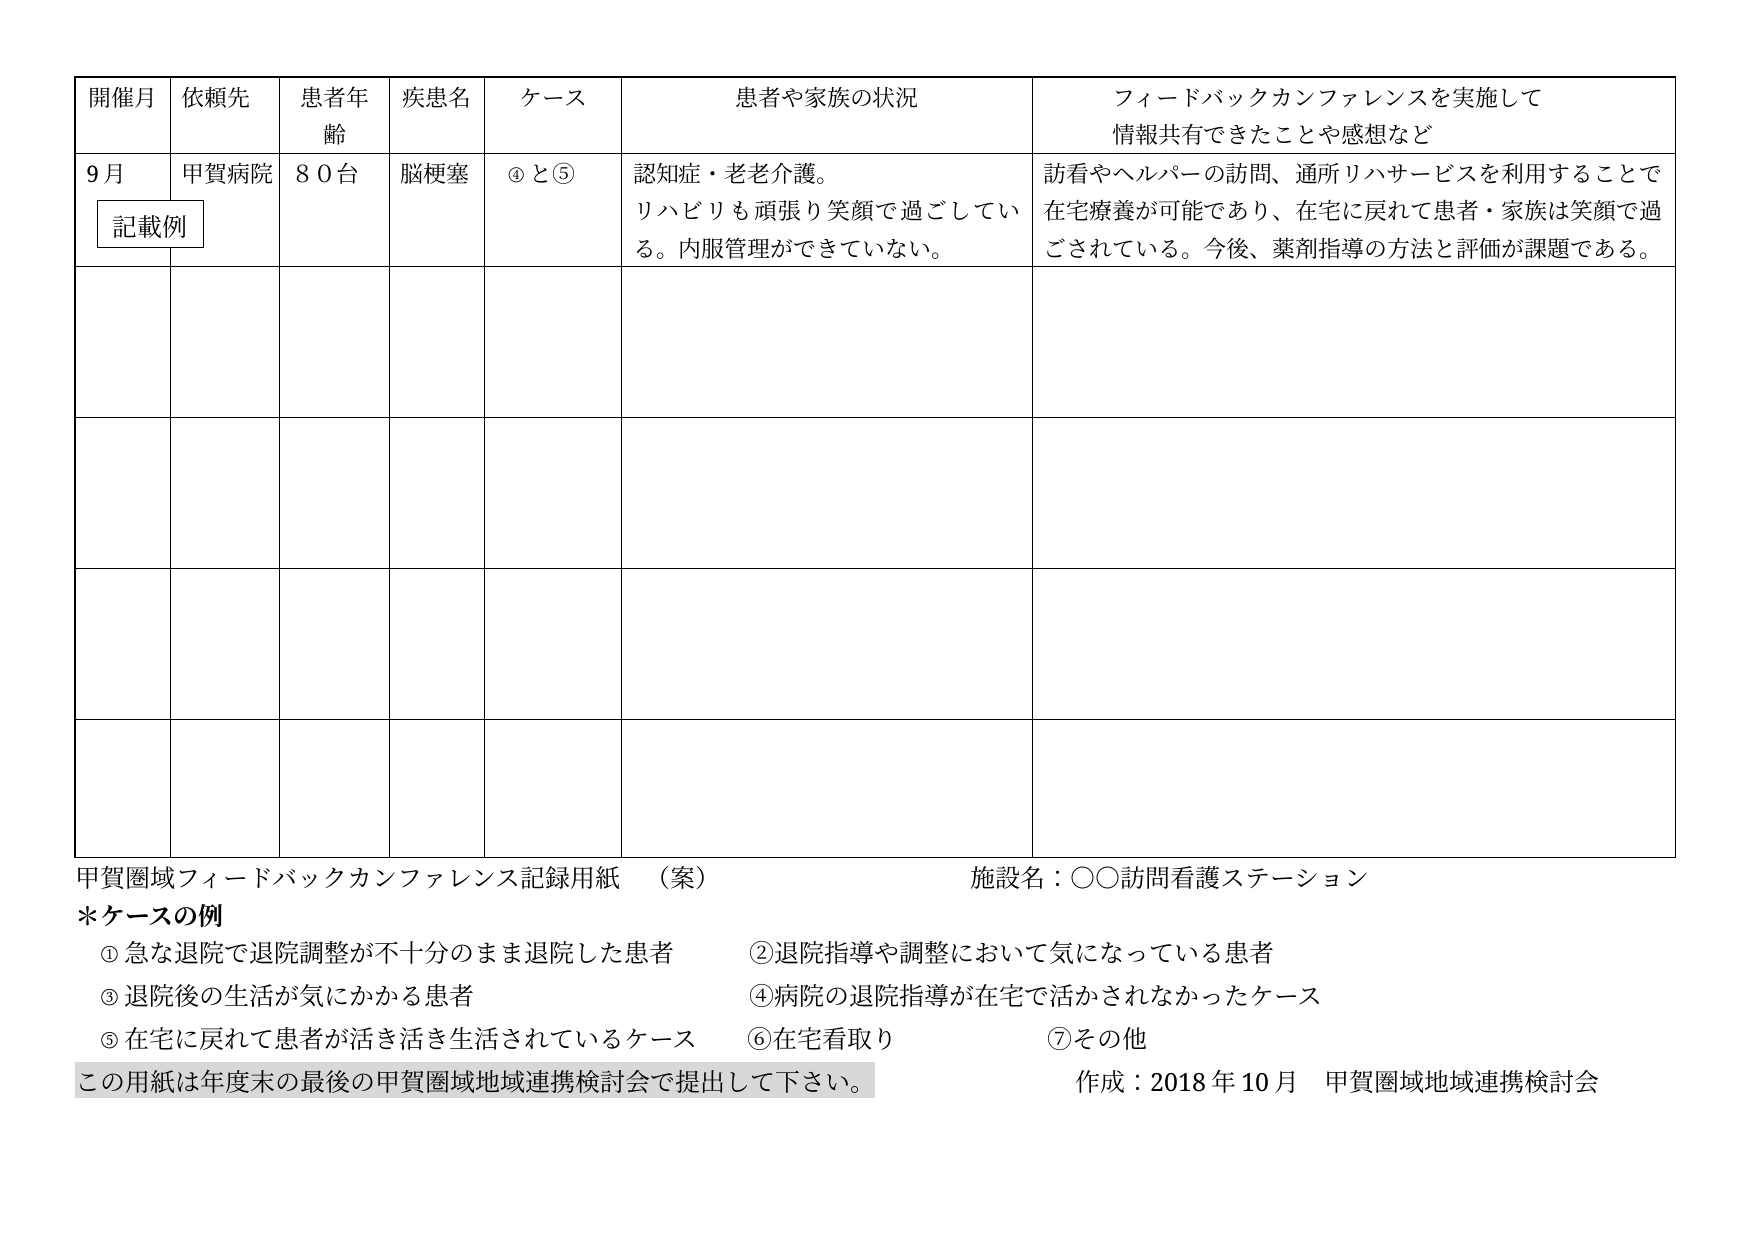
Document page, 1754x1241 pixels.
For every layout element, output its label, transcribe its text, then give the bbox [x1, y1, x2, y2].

table_cell [390, 267, 484, 417]
table_cell [280, 720, 389, 857]
table_cell [485, 569, 621, 719]
table_cell [485, 418, 621, 568]
table_cell [280, 418, 389, 568]
table_cell [1033, 418, 1675, 568]
table_header 患者や家族の状況 [622, 78, 1032, 152]
table_cell 9月 [76, 154, 170, 266]
table_cell [1033, 720, 1675, 857]
table_header ケース [485, 78, 621, 152]
table_cell 脳梗塞 [390, 154, 484, 266]
table_header フィードバックカンファレンスを実施して 情報共有できたことや感想など [1033, 78, 1675, 152]
table_cell [76, 720, 170, 857]
table_cell [622, 267, 1032, 417]
text この用紙は年度末の最後の甲賀圏域地域連携検討会で提出して下さい。 作成：2018年10月 甲賀圏域地域連携検討会 [75, 1062, 1679, 1099]
table_header 疾患名 [390, 78, 484, 152]
table_cell [1033, 569, 1675, 719]
text ③退院後の生活が気にかかる患者 ④病院の退院指導が在宅で活かされなかったケース [75, 976, 1679, 1013]
table_header 依頼先 [171, 78, 279, 152]
table_cell [280, 569, 389, 719]
table_cell 訪看やヘルパーの訪問、通所リハサービスを利用することで在宅療養が可能であり、在宅に戻れて患者・家族は笑顔で過ごされている。今後、薬剤指導の方法と評価が課題である。 [1033, 154, 1675, 266]
table_cell [622, 418, 1032, 568]
table_cell [280, 267, 389, 417]
table_cell [171, 418, 279, 568]
table_cell [390, 569, 484, 719]
table_cell [76, 569, 170, 719]
text ＊ケースの例 [75, 896, 1679, 933]
table_cell [485, 720, 621, 857]
table_cell [622, 569, 1032, 719]
table_cell [76, 418, 170, 568]
text 甲賀圏域フィードバックカンファレンス記録用紙 （案） 施設名：○○訪問看護ステーション [75, 858, 1679, 896]
table_cell [76, 267, 170, 417]
text ⑤在宅に戻れて患者が活き活き生活されているケース ⑥在宅看取り ⑦その他 [75, 1019, 1679, 1056]
table_header 患者年齢 [280, 78, 389, 152]
table_cell [1033, 267, 1675, 417]
table_header 開催月 [76, 78, 170, 152]
table_cell [171, 720, 279, 857]
table_cell [390, 418, 484, 568]
table_cell 認知症・老老介護。 リハビリも頑張り笑顔で過ごしている。内服管理ができていない。 [622, 154, 1032, 266]
text ①急な退院で退院調整が不十分のまま退院した患者 ②退院指導や調整において気になっている患者 [75, 933, 1679, 971]
table_cell [171, 569, 279, 719]
table_cell ④と⑤ [485, 154, 621, 266]
table_cell [622, 720, 1032, 857]
table_cell [171, 267, 279, 417]
table_cell [390, 720, 484, 857]
table_cell 甲賀病院 [171, 154, 279, 266]
table_cell ８０台 [280, 154, 389, 266]
table_cell [485, 267, 621, 417]
